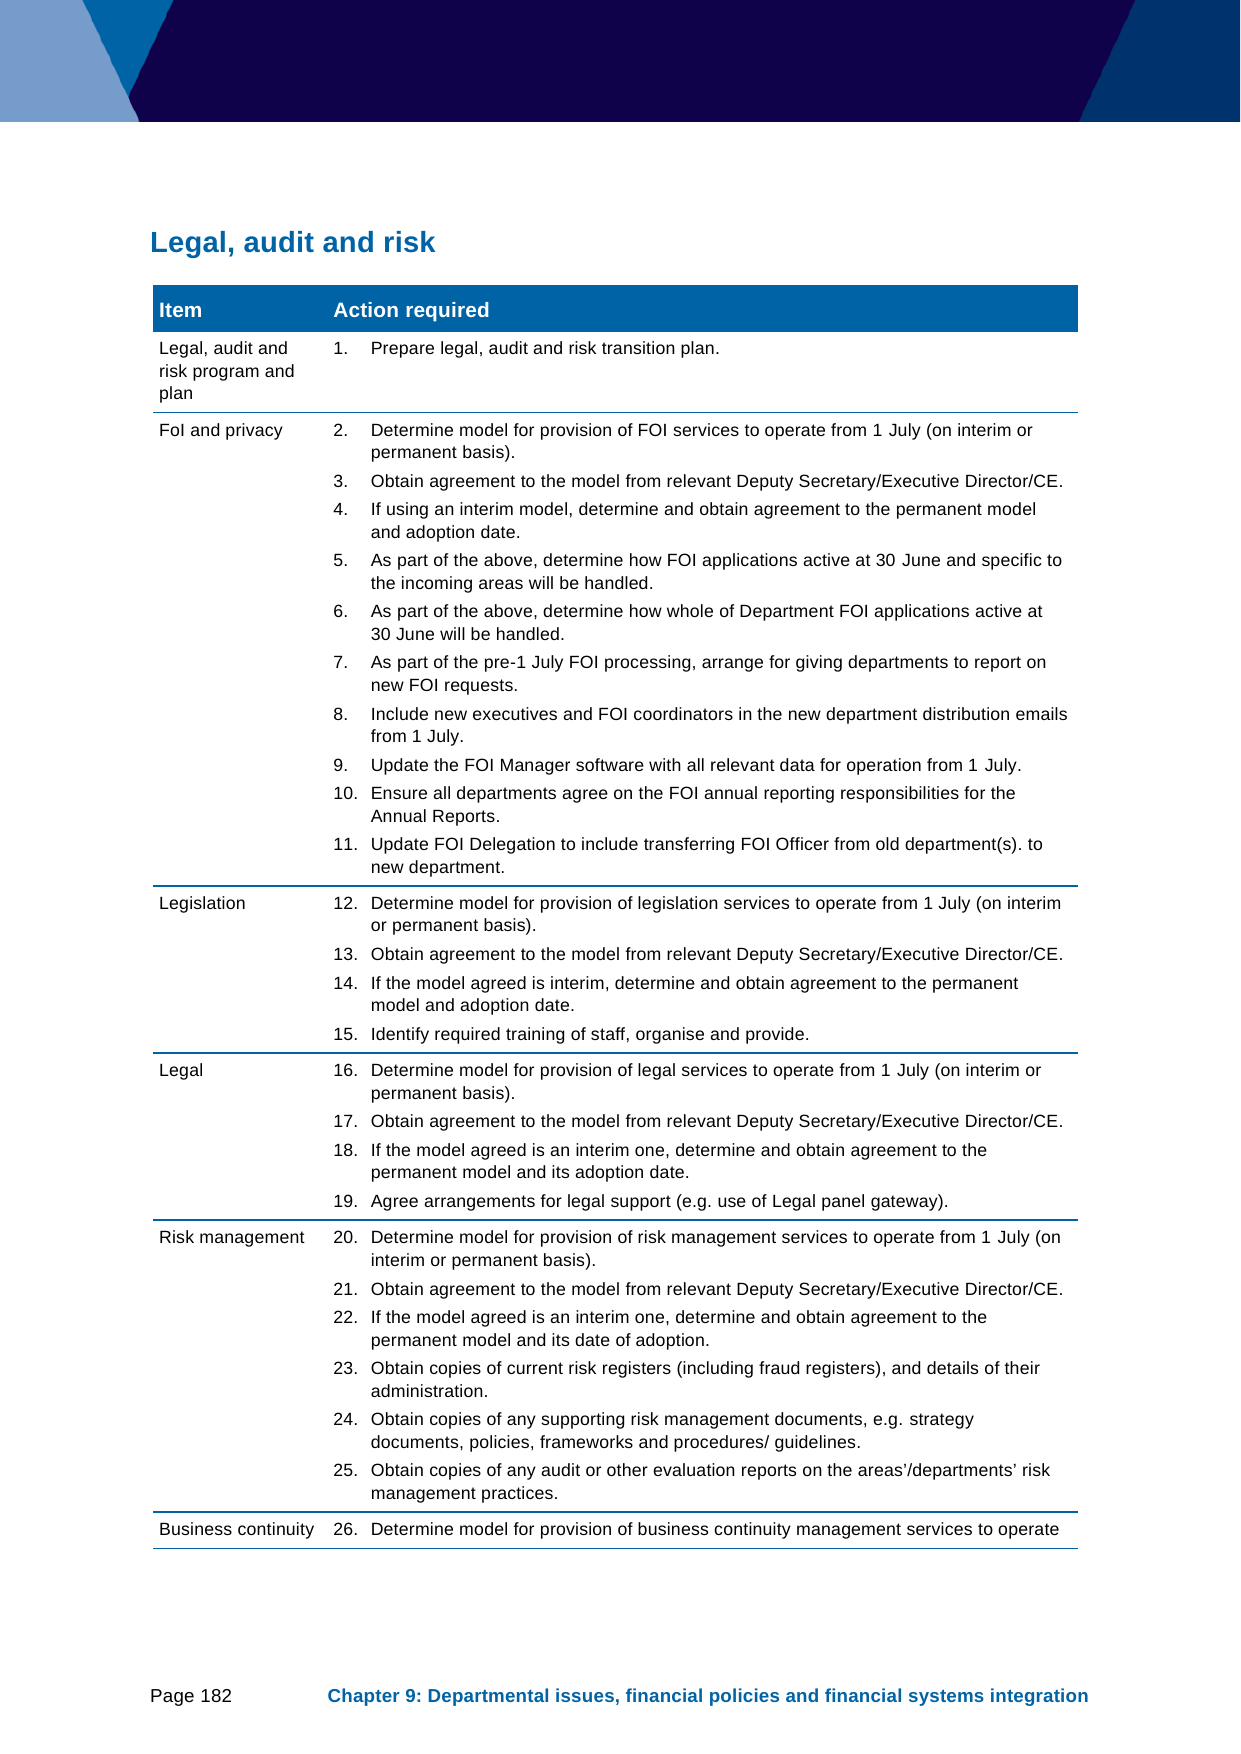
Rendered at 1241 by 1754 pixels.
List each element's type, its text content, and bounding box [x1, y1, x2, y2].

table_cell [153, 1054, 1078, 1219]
picture [0, 0, 1241, 122]
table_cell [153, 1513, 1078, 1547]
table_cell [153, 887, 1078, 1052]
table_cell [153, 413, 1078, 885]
subtitle Legal, audit and risk [150, 225, 1090, 258]
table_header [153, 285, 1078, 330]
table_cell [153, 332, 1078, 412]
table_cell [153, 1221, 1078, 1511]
